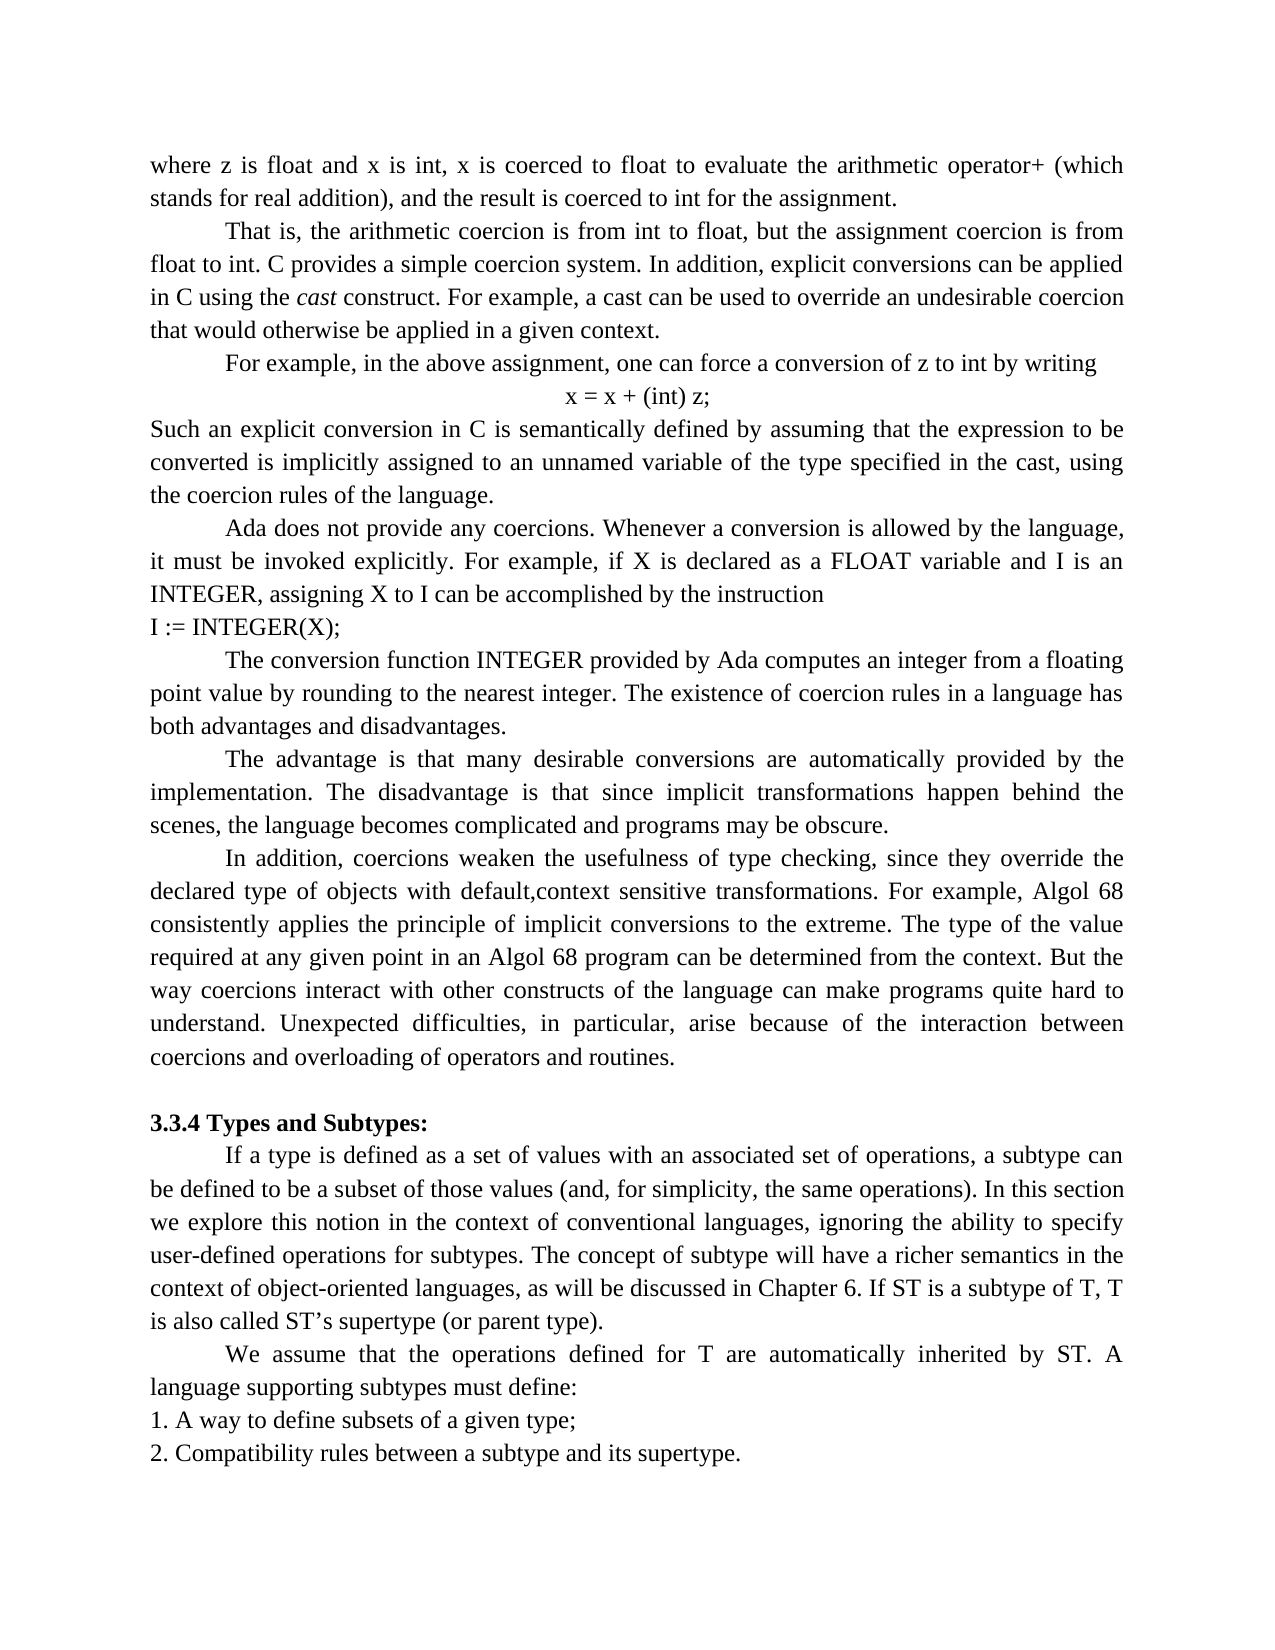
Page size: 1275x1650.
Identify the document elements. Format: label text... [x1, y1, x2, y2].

text If a type is defined as a set of values with an associated set of operations, a subtype can be defined to be a subset of those values (and, for simplicity, the same operations). In this section we explore this notion in the context of conventional languages, ignoring the ability to specify user-defined operations for subtypes. The concept of subtype will have a richer semantics in the context of object-oriented languages, as will be discussed in Chapter 6. If ST is a subtype of T, T is also called ST’s supertype (or parent type). [150, 1141, 1125, 1334]
text 2. Compatibility rules between a subtype and its supertype. [150, 1438, 1125, 1467]
text 3.3.4 Types and Subtypes: [150, 1108, 1125, 1136]
text Such an explicit conversion in C is semantically defined by assuming that the expression to be converted is implicitly assigned to an unnamed variable of the type specified in the cast, using the coercion rules of the language. [150, 414, 1125, 509]
text 1. A way to define subsets of a given type; [150, 1405, 1125, 1433]
text I := INTEGER(X); [150, 612, 1125, 641]
text x = x + (int) z; [150, 381, 1125, 410]
text The conversion function INTEGER provided by Ada computes an integer from a floating point value by rounding to the nearest integer. The existence of coercion rules in a language has both advantages and disadvantages. [150, 645, 1125, 740]
text where z is float and x is int, x is coerced to float to evaluate the arithmetic operator+ (which stands for real addition), and the result is coerced to int for the assignment. [150, 150, 1125, 212]
text We assume that the operations defined for T are automatically inherited by ST. A language supporting subtypes must define: [150, 1339, 1125, 1401]
text Ada does not provide any coercions. Whenever a conversion is allowed by the language, it must be invoked explicitly. For example, if X is declared as a FLOAT variable and I is an INTEGER, assigning X to I can be accomplished by the instruction [150, 513, 1125, 608]
text That is, the arithmetic coercion is from int to float, but the assignment coercion is from float to int. C provides a simple coercion system. In addition, explicit conversions can be applied in C using the cast construct. For example, a cast can be used to override an undesirable coercion that would otherwise be applied in a given context. [150, 216, 1125, 344]
text The advantage is that many desirable conversions are automatically provided by the implementation. The disadvantage is that since implicit transformations happen behind the scenes, the language becomes complicated and programs may be obscure. [150, 744, 1125, 839]
text In addition, coercions weaken the usefulness of type checking, since they override the declared type of objects with default,context sensitive transformations. For example, Algol 68 consistently applies the principle of implicit conversions to the extreme. The type of the value required at any given point in an Algol 68 program can be determined from the context. But the way coercions interact with other constructs of the language can make programs quite hard to understand. Unexpected difficulties, in particular, arise because of the interaction between coercions and overloading of operators and routines. [150, 843, 1125, 1070]
text For example, in the above assignment, one can force a conversion of z to int by writing [150, 348, 1125, 377]
